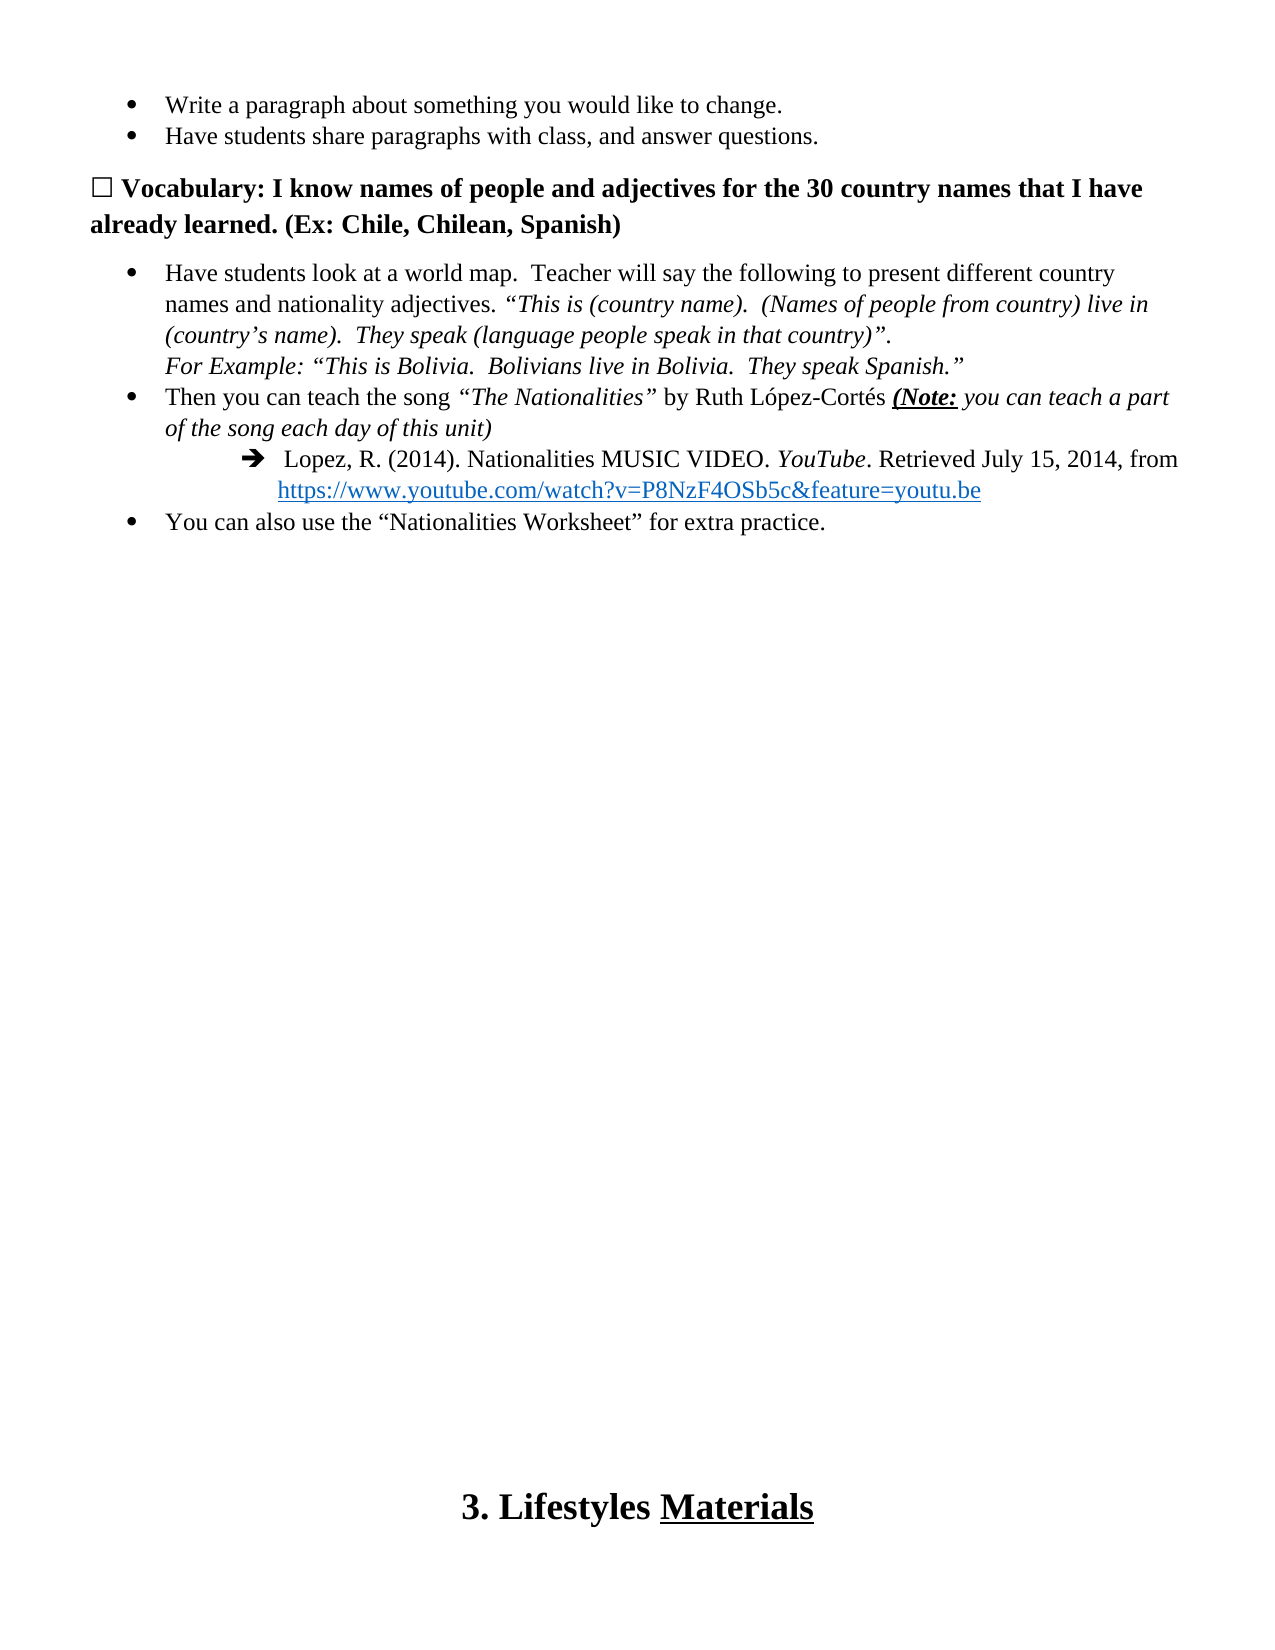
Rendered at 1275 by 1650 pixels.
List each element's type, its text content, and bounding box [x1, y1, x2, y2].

list Have students share paragraphs with class, and answer questions. [127, 121, 1185, 150]
list For Example: “This is Bolivia. Bolivians live in Bolivia. They speak Spanish.” [165, 351, 1185, 380]
text 3. Lifestyles Materials [90, 1484, 1185, 1528]
list Lopez, R. (2014). Nationalities MUSIC VIDEO. YouTube. Retrieved July 15, 2014, from https://www.youtube.com/watch?v=P8NzF4OSb5c&feature=youtu.be [240, 444, 1185, 504]
text Vocabulary: I know names of people and adjectives for the 30 country names that I have already learned. (Ex: Chile, Chilean, Spanish) [90, 169, 1185, 239]
list Write a paragraph about something you would like to change. [127, 90, 1185, 119]
list Have students look at a world map. Teacher will say the following to present different country names and nationality adjectives. “This is (country name). (Names of people from country) live in (country’s name). They speak (language people speak in that country)”. [127, 258, 1185, 349]
list You can also use the “Nationalities Worksheet” for extra practice. [127, 507, 1185, 535]
list Then you can teach the song “The Nationalities” by Ruth López-Cortés (Note: you can teach a part of the song each day of this unit) [127, 382, 1185, 442]
